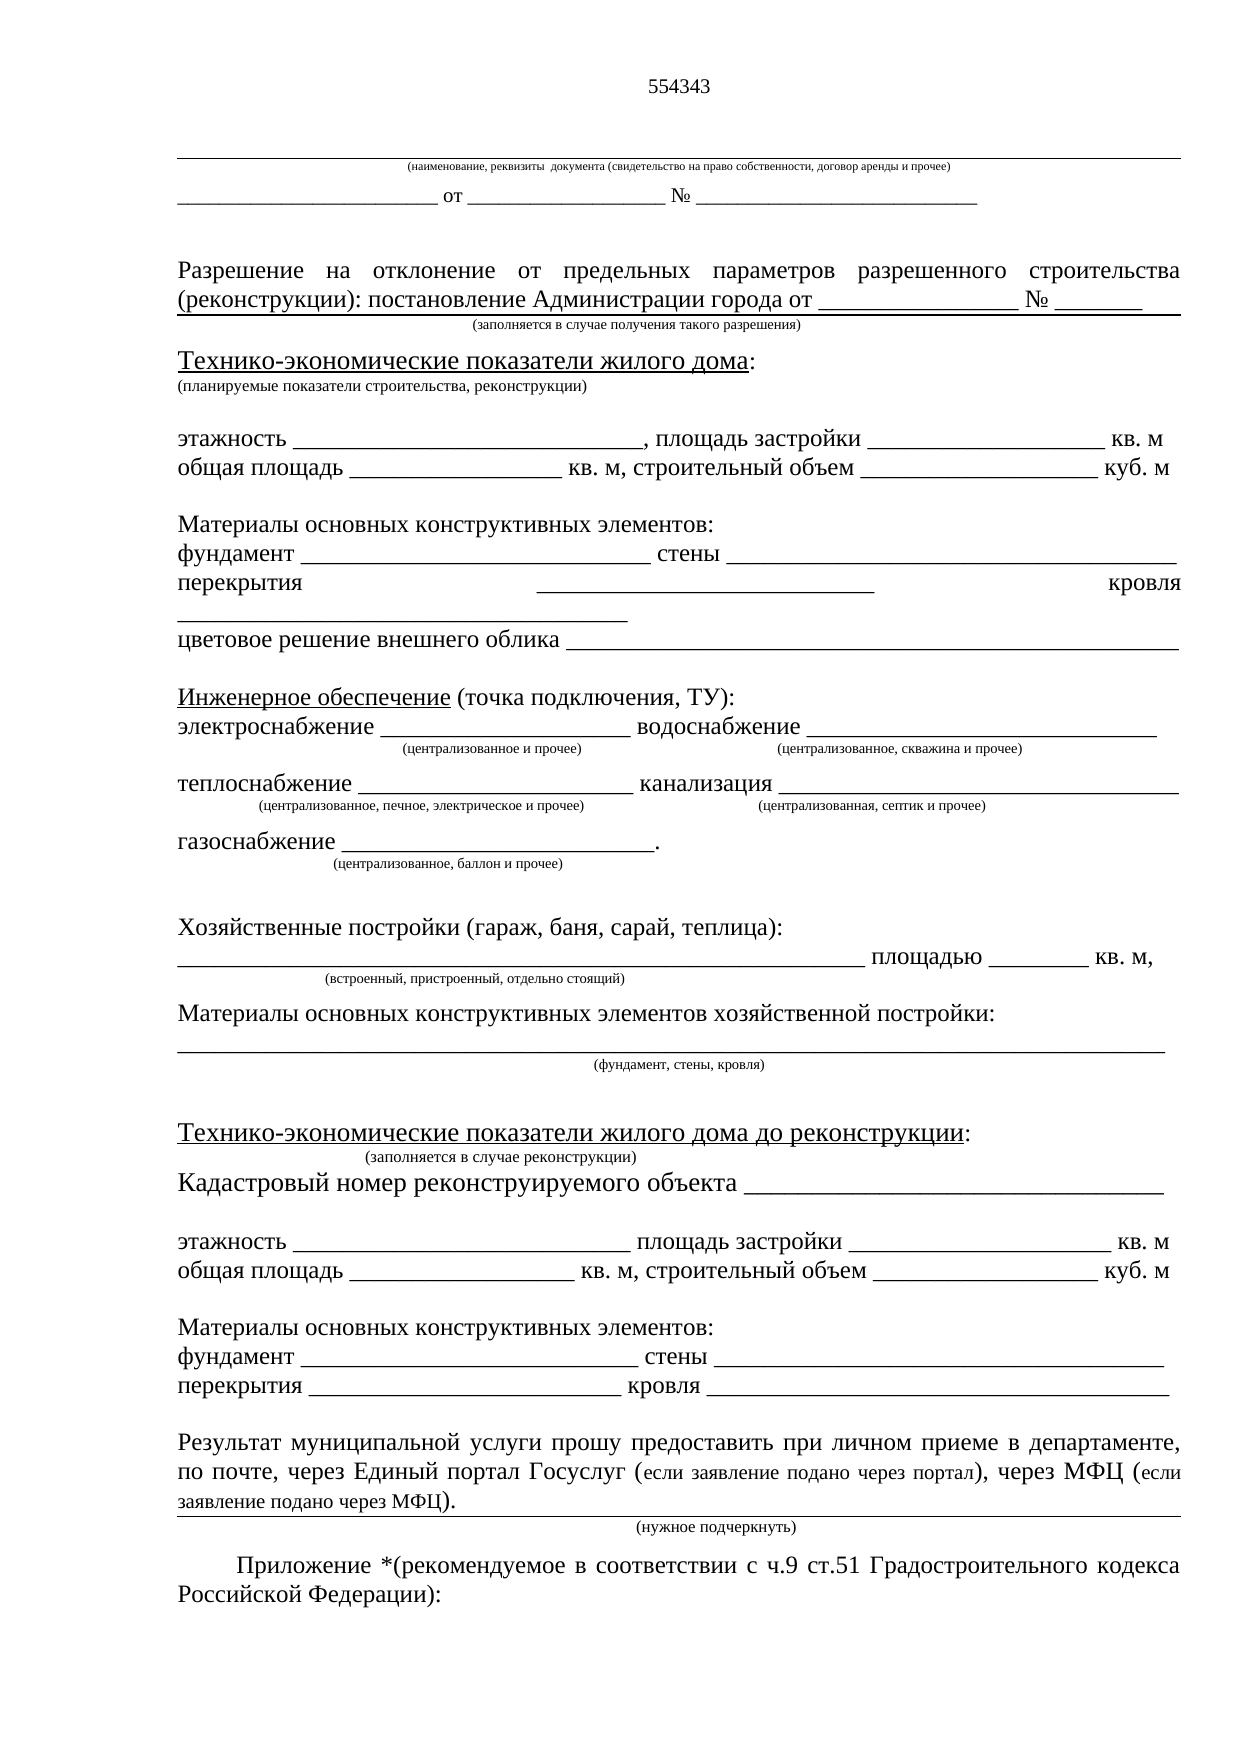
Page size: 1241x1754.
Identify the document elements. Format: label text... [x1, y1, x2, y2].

text этажность ___________________________ площадь застройки _____________________ кв. м [177, 1226, 1181, 1255]
text Результат муниципальной услуги прошу предоставить при личном приеме в департаменте, по почте, через Единый портал Госуслуг (если заявление подано через портал), через МФЦ (если заявление подано через МФЦ). [177, 1427, 1181, 1516]
text газоснабжение _________________________. [177, 826, 1181, 854]
text _________________________ от ___________________ № ___________________________ [177, 183, 1181, 207]
text (заполняется в случае получения такого разрешения) [177, 316, 1181, 344]
text (централизованное, печное, электрическое и прочее) (централизованная, септик и прочее) [177, 797, 1181, 826]
text Технико-экономические показатели жилого дома до реконструкции: [177, 1116, 1181, 1147]
text Разрешение на отклонение от предельных параметров разрешенного строительства (реконструкции): постановление Администрации города от ________________ № _______ [177, 255, 1181, 314]
text (планируемые показатели строительства, реконструкции) [177, 375, 1181, 394]
text Материалы основных конструктивных элементов: [177, 509, 1181, 538]
text этажность ____________________________, площадь застройки ___________________ кв. м [177, 423, 1181, 452]
text общая площадь __________________ кв. м, строительный объем __________________ куб. м [177, 1255, 1181, 1283]
text _______________________________________________________________________________ [177, 1027, 1181, 1056]
text (заполняется в случае реконструкции) [177, 1147, 1181, 1166]
text фундамент ____________________________ стены ____________________________________ [177, 538, 1181, 567]
text Кадастровый номер реконструируемого объекта _______________________________ [177, 1166, 1181, 1197]
text фундамент ___________________________ стены ____________________________________ [177, 1341, 1181, 1370]
text теплоснабжение ______________________ канализация ________________________________ [177, 768, 1181, 797]
text перекрытия _________________________ кровля _____________________________________ [177, 1370, 1181, 1398]
text (нужное подчеркнуть) [177, 1517, 1181, 1550]
text Материалы основных конструктивных элементов: [177, 1312, 1181, 1341]
text (наименование, реквизиты документа (свидетельство на право собственности, договор аренды и прочее) [177, 159, 1181, 183]
text электроснабжение ____________________ водоснабжение ____________________________ [177, 711, 1181, 739]
text цветовое решение внешнего облика _________________________________________________ [177, 624, 1181, 653]
text общая площадь _________________ кв. м, строительный объем ___________________ куб. м [177, 452, 1181, 481]
text (встроенный, пристроенный, отдельно стоящий) [177, 969, 1181, 998]
text _______________________________________________________ площадью ________ кв. м, [177, 941, 1181, 969]
text (централизованное и прочее) (централизованное, скважина и прочее) [177, 739, 1181, 768]
text (централизованное, баллон и прочее) [177, 854, 1181, 883]
text Хозяйственные постройки (гараж, баня, сарай, теплица): [177, 912, 1181, 941]
text (фундамент, стены, кровля) [177, 1056, 1181, 1084]
text Приложение *(рекомендуемое в соответствии с ч.9 ст.51 Градостроительного кодекса Российской Федерации): [177, 1550, 1181, 1608]
text перекрытия ___________________________ кровля ____________________________________ [177, 567, 1181, 624]
text Технико-экономические показатели жилого дома: [177, 344, 1181, 375]
text Материалы основных конструктивных элементов хозяйственной постройки: [177, 998, 1181, 1027]
text Инженерное обеспечение (точка подключения, ТУ): [177, 682, 1181, 711]
